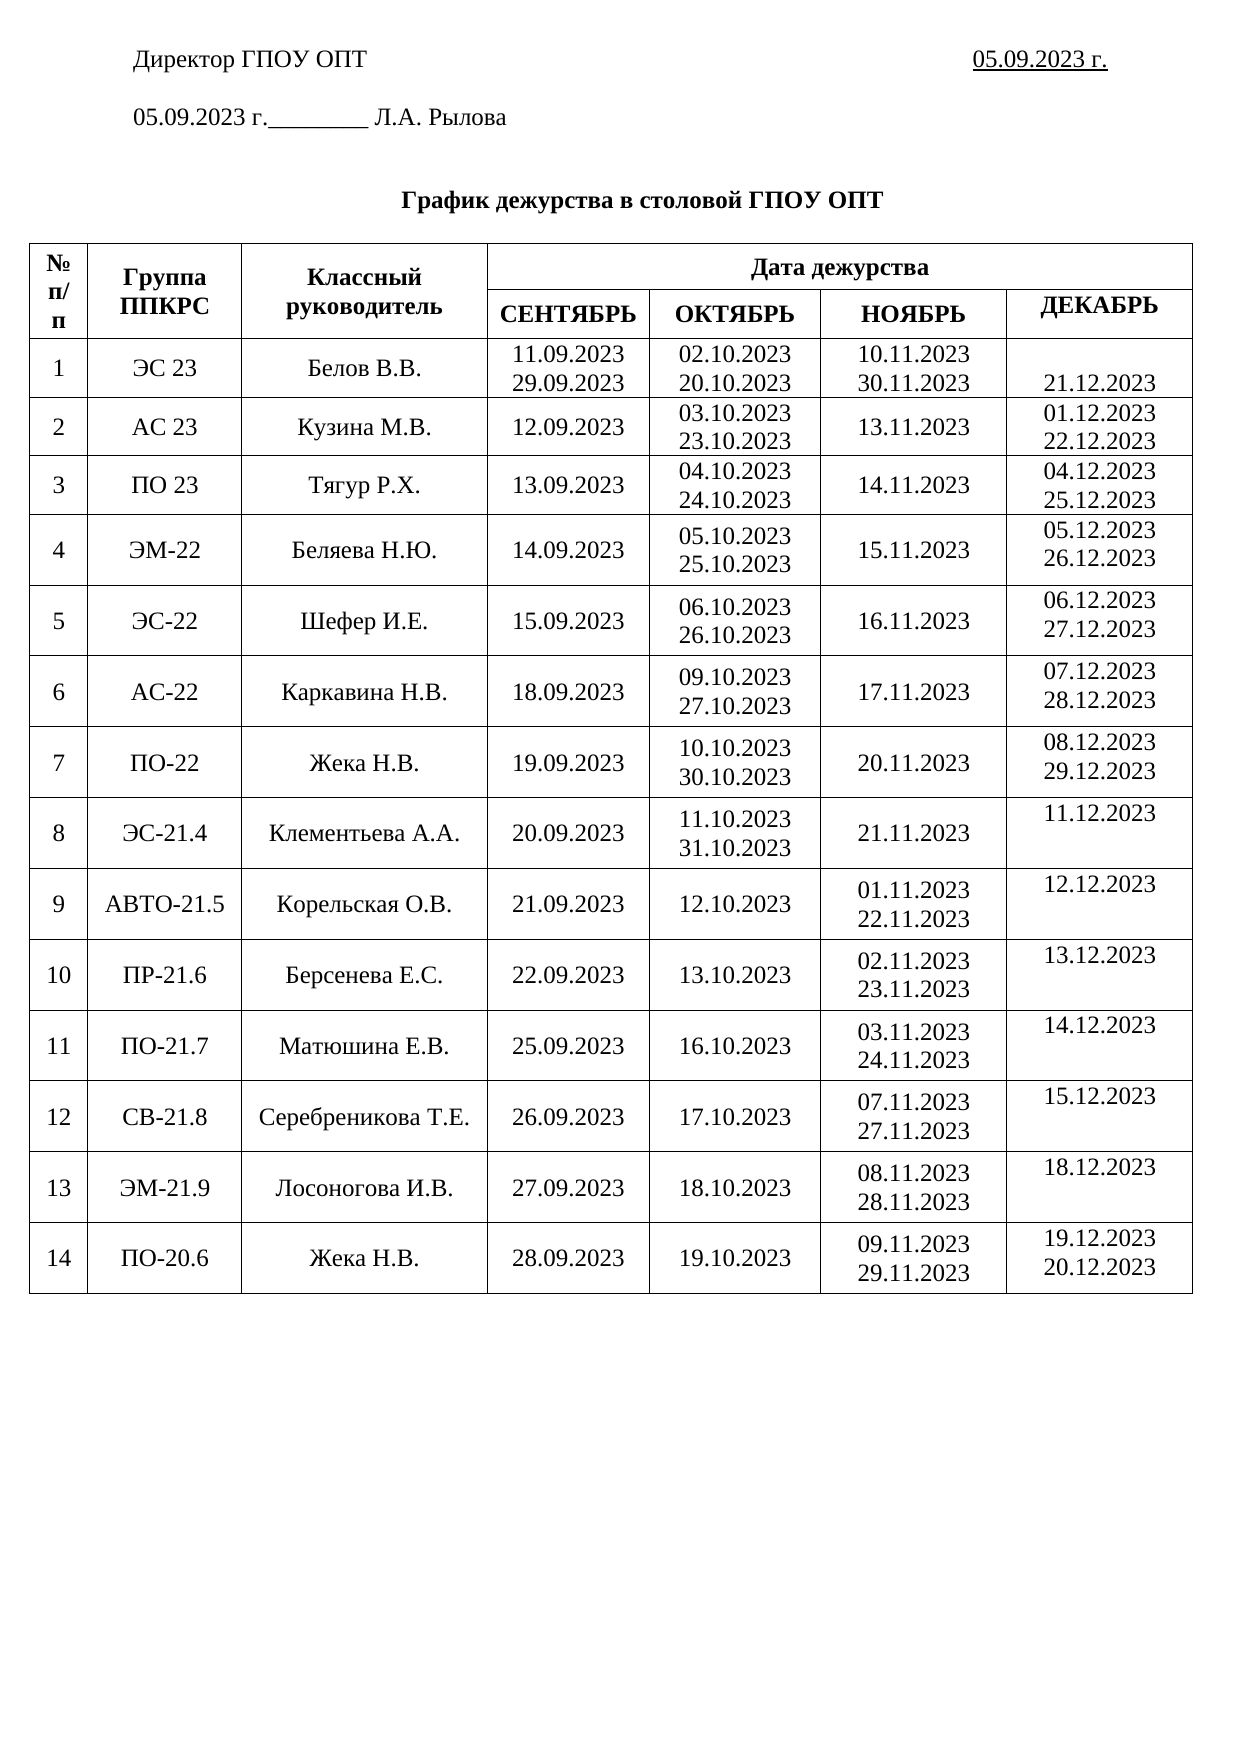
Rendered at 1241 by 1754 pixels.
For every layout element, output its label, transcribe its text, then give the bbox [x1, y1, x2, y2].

table_cell ПО-20.6 [88, 1223, 241, 1293]
table_cell ЭС-22 [88, 586, 241, 655]
table_cell 14.11.2023 [821, 456, 1006, 514]
table_cell 12.10.2023 [650, 869, 820, 939]
table_cell 19.12.2023 20.12.2023 [1007, 1223, 1192, 1293]
table_cell 11.09.2023 29.09.2023 [488, 339, 649, 397]
table_cell 13.09.2023 [488, 456, 649, 514]
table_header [620, 44, 1119, 156]
table_cell Кузина М.В. [242, 398, 487, 455]
table_cell ПО 23 [88, 456, 241, 514]
table_cell 5 [30, 586, 87, 655]
table_cell 21.12.2023 [1007, 339, 1192, 397]
table_cell 21.11.2023 [821, 798, 1006, 868]
table_cell 6 [30, 656, 87, 726]
table_cell Жека Н.В. [242, 727, 487, 797]
table_cell 09.11.2023 29.11.2023 [821, 1223, 1006, 1293]
table_cell 13.10.2023 [650, 940, 820, 1009]
table_cell 14 [30, 1223, 87, 1293]
table_cell 05.12.2023 26.12.2023 [1007, 515, 1192, 584]
table_cell Беляева Н.Ю. [242, 515, 487, 584]
table_cell ЭМ-21.9 [88, 1152, 241, 1222]
table_cell 16.10.2023 [650, 1011, 820, 1080]
table_cell 21.09.2023 [488, 869, 649, 939]
table_cell 15.11.2023 [821, 515, 1006, 584]
table_cell 06.12.2023 27.12.2023 [1007, 586, 1192, 655]
table_cell 02.10.2023 20.10.2023 [650, 339, 820, 397]
table_cell 25.09.2023 [488, 1011, 649, 1080]
table_cell 15.09.2023 [488, 586, 649, 655]
table_cell АС-22 [88, 656, 241, 726]
table_cell 18.09.2023 [488, 656, 649, 726]
table_cell 14.09.2023 [488, 515, 649, 584]
table_cell 9 [30, 869, 87, 939]
table_cell 3 [30, 456, 87, 514]
table_cell ОКТЯБРЬ [650, 290, 820, 338]
table_header Группа ППКРС [88, 244, 241, 338]
table_cell 02.11.2023 23.11.2023 [821, 940, 1006, 1009]
table_cell 10.10.2023 30.10.2023 [650, 727, 820, 797]
table_cell 14.12.2023 [1007, 1011, 1192, 1080]
table_cell 06.10.2023 26.10.2023 [650, 586, 820, 655]
table_cell 10.11.2023 30.11.2023 [821, 339, 1006, 397]
table_cell 11.10.2023 31.10.2023 [650, 798, 820, 868]
table_cell 13.11.2023 [821, 398, 1006, 455]
table_cell Тягур Р.Х. [242, 456, 487, 514]
table_cell 16.11.2023 [821, 586, 1006, 655]
table_cell 01.11.2023 22.11.2023 [821, 869, 1006, 939]
table_cell 11.12.2023 [1007, 798, 1192, 868]
table_cell 07.12.2023 28.12.2023 [1007, 656, 1192, 726]
table_cell 2 [30, 398, 87, 455]
table_cell 13 [30, 1152, 87, 1222]
table_cell 7 [30, 727, 87, 797]
table_cell 1 [30, 339, 87, 397]
table_cell 4 [30, 515, 87, 584]
table_cell 19.09.2023 [488, 727, 649, 797]
table_cell 10 [30, 940, 87, 1009]
table_cell 03.11.2023 24.11.2023 [821, 1011, 1006, 1080]
table_cell ПР-21.6 [88, 940, 241, 1009]
table_cell 05.10.2023 25.10.2023 [650, 515, 820, 584]
table_cell 13.12.2023 [1007, 940, 1192, 1009]
table_cell 01.12.2023 22.12.2023 [1007, 398, 1192, 455]
table_cell 09.10.2023 27.10.2023 [650, 656, 820, 726]
table_cell ЭС 23 [88, 339, 241, 397]
table_cell АС 23 [88, 398, 241, 455]
table_cell Шефер И.Е. [242, 586, 487, 655]
table_cell Серебреникова Т.Е. [242, 1081, 487, 1151]
table_cell 8 [30, 798, 87, 868]
table_cell 20.11.2023 [821, 727, 1006, 797]
table_cell 22.09.2023 [488, 940, 649, 1009]
table_header Классный руководитель [242, 244, 487, 338]
table_cell СВ-21.8 [88, 1081, 241, 1151]
table_cell Белов В.В. [242, 339, 487, 397]
table_cell Жека Н.В. [242, 1223, 487, 1293]
table_cell 07.11.2023 27.11.2023 [821, 1081, 1006, 1151]
table_cell 11 [30, 1011, 87, 1080]
table_cell 12.12.2023 [1007, 869, 1192, 939]
table_cell 27.09.2023 [488, 1152, 649, 1222]
table_cell 19.10.2023 [650, 1223, 820, 1293]
table_cell АВТО-21.5 [88, 869, 241, 939]
table_cell 08.11.2023 28.11.2023 [821, 1152, 1006, 1222]
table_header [122, 44, 620, 156]
table_cell 17.11.2023 [821, 656, 1006, 726]
table_cell 17.10.2023 [650, 1081, 820, 1151]
table_cell 28.09.2023 [488, 1223, 649, 1293]
table_cell 26.09.2023 [488, 1081, 649, 1151]
table_cell 12.09.2023 [488, 398, 649, 455]
table_cell 04.12.2023 25.12.2023 [1007, 456, 1192, 514]
table_cell ПО-22 [88, 727, 241, 797]
table_cell 08.12.2023 29.12.2023 [1007, 727, 1192, 797]
table_cell СЕНТЯБРЬ [488, 290, 649, 338]
table_cell Лосоногова И.В. [242, 1152, 487, 1222]
table_cell 18.12.2023 [1007, 1152, 1192, 1222]
table_cell ЭС-21.4 [88, 798, 241, 868]
table_cell 15.12.2023 [1007, 1081, 1192, 1151]
table_cell 04.10.2023 24.10.2023 [650, 456, 820, 514]
table_cell Клементьева А.А. [242, 798, 487, 868]
table_cell Матюшина Е.В. [242, 1011, 487, 1080]
table_header № п/п [30, 244, 87, 338]
table_cell 03.10.2023 23.10.2023 [650, 398, 820, 455]
table_cell 12 [30, 1081, 87, 1151]
table_header Дата дежурства [488, 244, 1192, 289]
table_cell НОЯБРЬ [821, 290, 1006, 338]
table_cell Берсенева Е.С. [242, 940, 487, 1009]
table_cell Корельская О.В. [242, 869, 487, 939]
table_cell ДЕКАБРЬ [1007, 290, 1192, 338]
table_cell 20.09.2023 [488, 798, 649, 868]
table_cell ЭМ-22 [88, 515, 241, 584]
text График дежурства в столовой ГПОУ ОПТ [133, 185, 1152, 214]
table_cell 18.10.2023 [650, 1152, 820, 1222]
table_cell Каркавина Н.В. [242, 656, 487, 726]
table_cell ПО-21.7 [88, 1011, 241, 1080]
